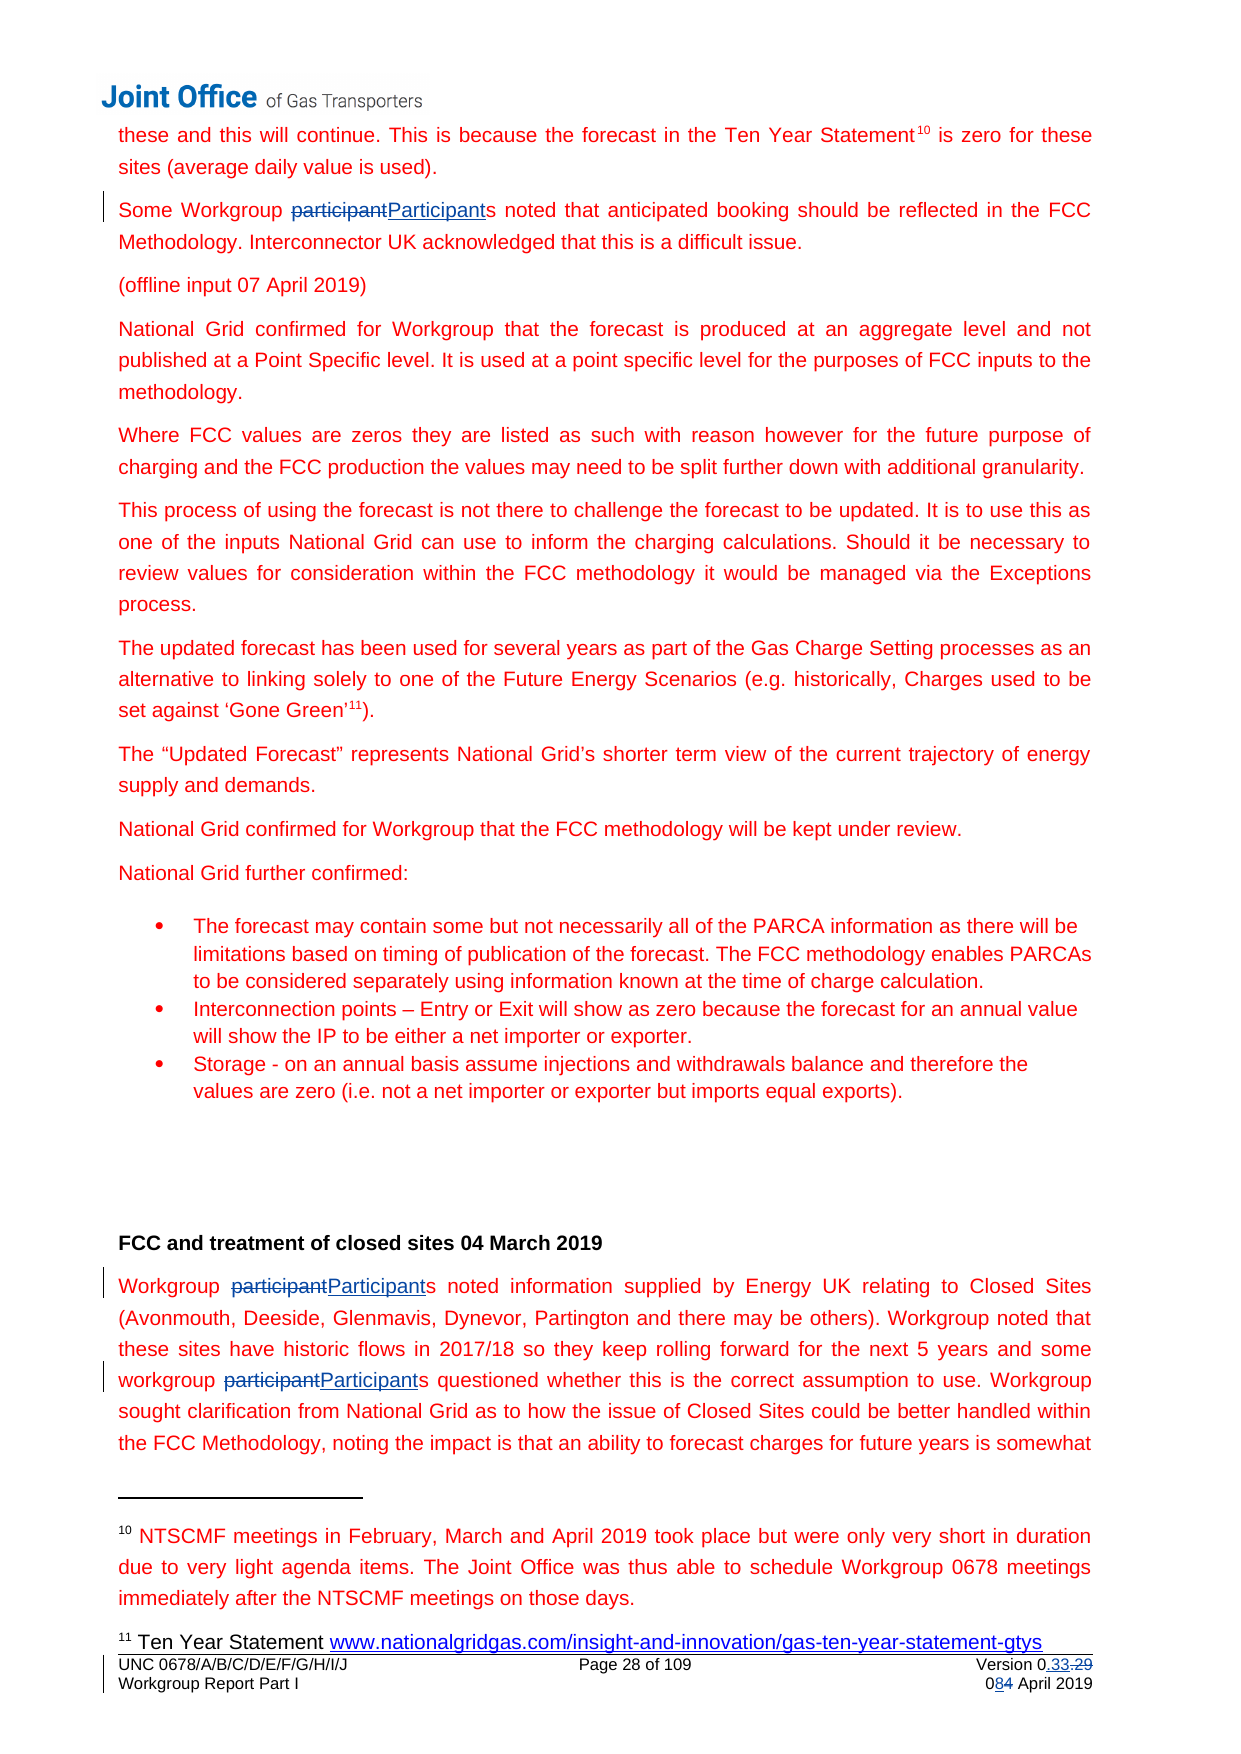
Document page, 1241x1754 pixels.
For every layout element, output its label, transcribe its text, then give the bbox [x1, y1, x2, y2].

text Some Workgroup s noted that anticipated booking should be reflected in the FCC Methodology. Interconnector UK acknowledged that this is a difficult issue. [118, 191, 1093, 253]
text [118, 116, 1093, 178]
text This process of using the forecast is not there to challenge the forecast to be updated. It is to use this as one of the inputs National Grid can use to inform the charging calculations. Should it be necessary to review values for consideration within the FCC methodology it would be managed via the Exceptions process. [118, 491, 1093, 616]
text The updated forecast has been used for several years as part of the Gas Charge Setting processes as an alternative to linking solely to one of the Future Energy Scenarios (e.g. historically, Charges used to be set against ‘Gone Green’). [118, 628, 1093, 722]
text The “Updated Forecast” represents National Grid’s shorter term view of the current trajectory of energy supply and demands. [118, 735, 1093, 797]
text National Grid confirmed for Workgroup that the FCC methodology will be kept under review. [118, 810, 1093, 841]
list Storage - on an annual basis assume injections and withdrawals balance and therefore the values are zero (i.e. not a net importer or exporter but imports equal exports). [156, 1052, 1093, 1103]
text National Grid confirmed for Workgroup that the forecast is produced at an aggregate level and not published at a Point Specific level. It is used at a point specific level for the purposes of FCC inputs to the methodology. [118, 310, 1093, 403]
list The forecast may contain some but not necessarily all of the PARCA information as there will be limitations based on timing of publication of the forecast. The FCC methodology enables PARCAs to be considered separately using information known at the time of charge calculation. [156, 914, 1093, 993]
text National Grid further confirmed: [118, 853, 1093, 885]
text FCC and treatment of closed sites 04 March 2019 [118, 1223, 1093, 1254]
picture [95, 73, 430, 115]
text Where FCC values are zeros they are listed as such with reason however for the future purpose of charging and the FCC production the values may need to be split further down with additional granularity. [118, 416, 1093, 478]
text (offline input 07 April 2019) [118, 266, 1093, 297]
list Interconnection points – Entry or Exit will show as zero because the forecast for an annual value will show the IP to be either a net importer or exporter. [156, 996, 1093, 1048]
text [118, 1267, 1093, 1454]
